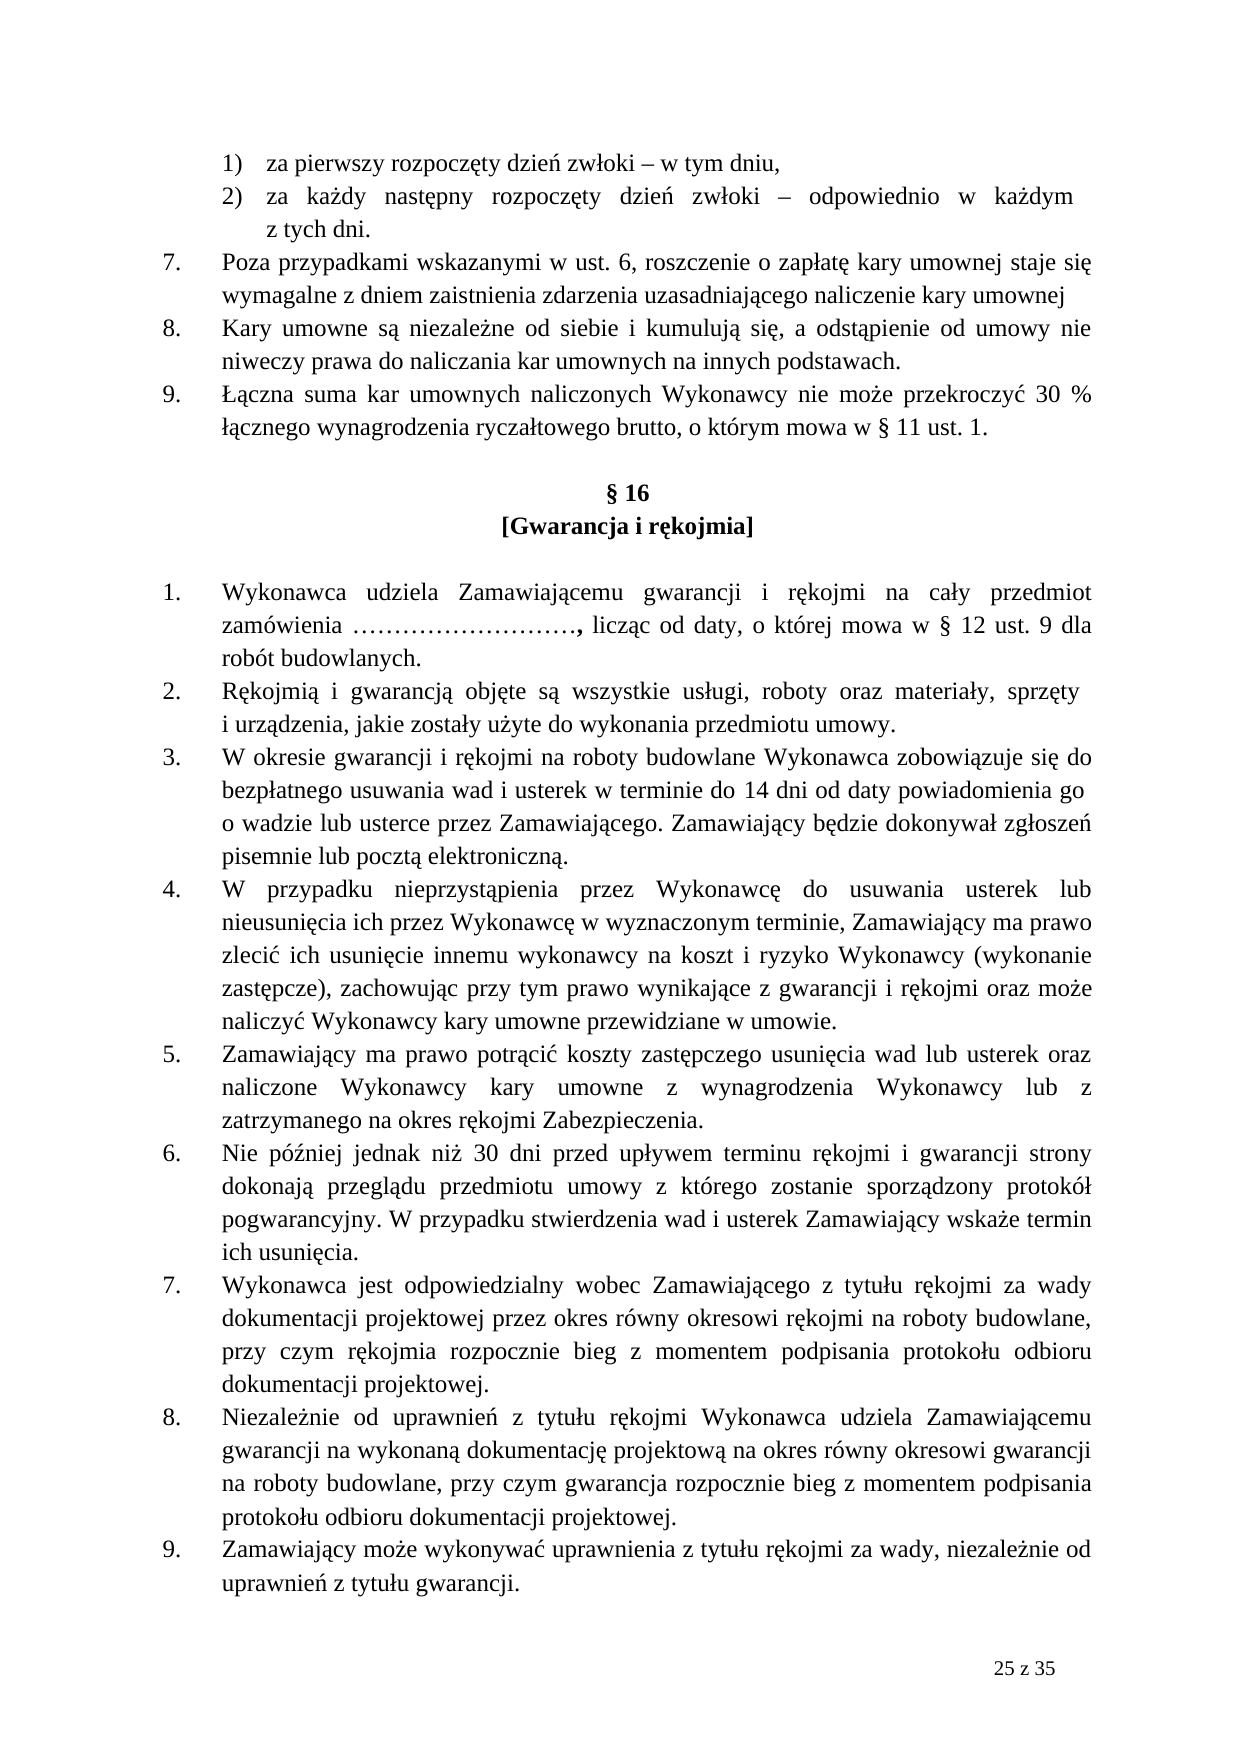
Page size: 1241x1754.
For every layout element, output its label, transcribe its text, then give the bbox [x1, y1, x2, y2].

list W przypadku nieprzystąpienia przez Wykonawcę do usuwania usterek lub nieusunięcia ich przez Wykonawcę w wyznaczonym terminie, Zamawiający ma prawo zlecić ich usunięcie innemu wykonawcy na koszt i ryzyko Wykonawcy (wykonanie zastępcze), zachowując przy tym prawo wynikające z gwarancji i rękojmi oraz może naliczyć Wykonawcy kary umowne przewidziane w umowie. [162, 874, 1092, 1035]
list Kary umowne są niezależne od siebie i kumulują się, a odstąpienie od umowy nie niweczy prawa do naliczania kar umownych na innych podstawach. [162, 313, 1092, 374]
list Wykonawca jest odpowiedzialny wobec Zamawiającego z tytułu rękojmi za wady dokumentacji projektowej przez okres równy okresowi rękojmi na roboty budowlane, przy czym rękojmia rozpocznie bieg z momentem podpisania protokołu odbioru dokumentacji projektowej. [162, 1270, 1092, 1398]
list Łączna suma kar umownych naliczonych Wykonawcy nie może przekroczyć 30 % łącznego wynagrodzenia ryczałtowego brutto, o którym mowa w § 11 ust. 1. [162, 379, 1092, 441]
list Niezależnie od uprawnień z tytułu rękojmi Wykonawca udziela Zamawiającemu gwarancji na wykonaną dokumentację projektową na okres równy okresowi gwarancji na roboty budowlane, przy czym gwarancja rozpocznie bieg z momentem podpisania protokołu odbioru dokumentacji projektowej. [162, 1402, 1092, 1530]
list Nie później jednak niż 30 dni przed upływem terminu rękojmi i gwarancji strony dokonają przeglądu przedmiotu umowy z którego zostanie sporządzony protokół pogwarancyjny. W przypadku stwierdzenia wad i usterek Zamawiający wskaże termin ich usunięcia. [162, 1138, 1092, 1266]
list Zamawiający ma prawo potrącić koszty zastępczego usunięcia wad lub usterek oraz naliczone Wykonawcy kary umowne z wynagrodzenia Wykonawcy lub z zatrzymanego na okres rękojmi Zabezpieczenia. [162, 1039, 1092, 1134]
text § 16 [162, 478, 1092, 507]
list Wykonawca udziela Zamawiającemu gwarancji i rękojmi na cały przedmiot zamówienia ………………………, licząc od daty, o której mowa w § 12 ust. 9 dla robót budowlanych. [162, 577, 1092, 672]
list za każdy następny rozpoczęty dzień zwłoki – odpowiednio w każdym z tych dni. [222, 181, 1092, 242]
list za pierwszy rozpoczęty dzień zwłoki – w tym dniu, [222, 148, 1092, 176]
list Zamawiający może wykonywać uprawnienia z tytułu rękojmi za wady, niezależnie od uprawnień z tytułu gwarancji. [162, 1534, 1092, 1596]
list W okresie gwarancji i rękojmi na roboty budowlane Wykonawca zobowiązuje się do bezpłatnego usuwania wad i usterek w terminie do 14 dni od daty powiadomienia go o wadzie lub usterce przez Zamawiającego. Zamawiający będzie dokonywał zgłoszeń pisemnie lub pocztą elektroniczną. [162, 742, 1092, 870]
list Poza przypadkami wskazanymi w ust. 6, roszczenie o zapłatę kary umownej staje się wymagalne z dniem zaistnienia zdarzenia uzasadniającego naliczenie kary umownej [162, 247, 1092, 308]
list Rękojmią i gwarancją objęte są wszystkie usługi, roboty oraz materiały, sprzęty i urządzenia, jakie zostały użyte do wykonania przedmiotu umowy. [162, 676, 1092, 738]
text [Gwarancja i rękojmia] [162, 511, 1092, 540]
